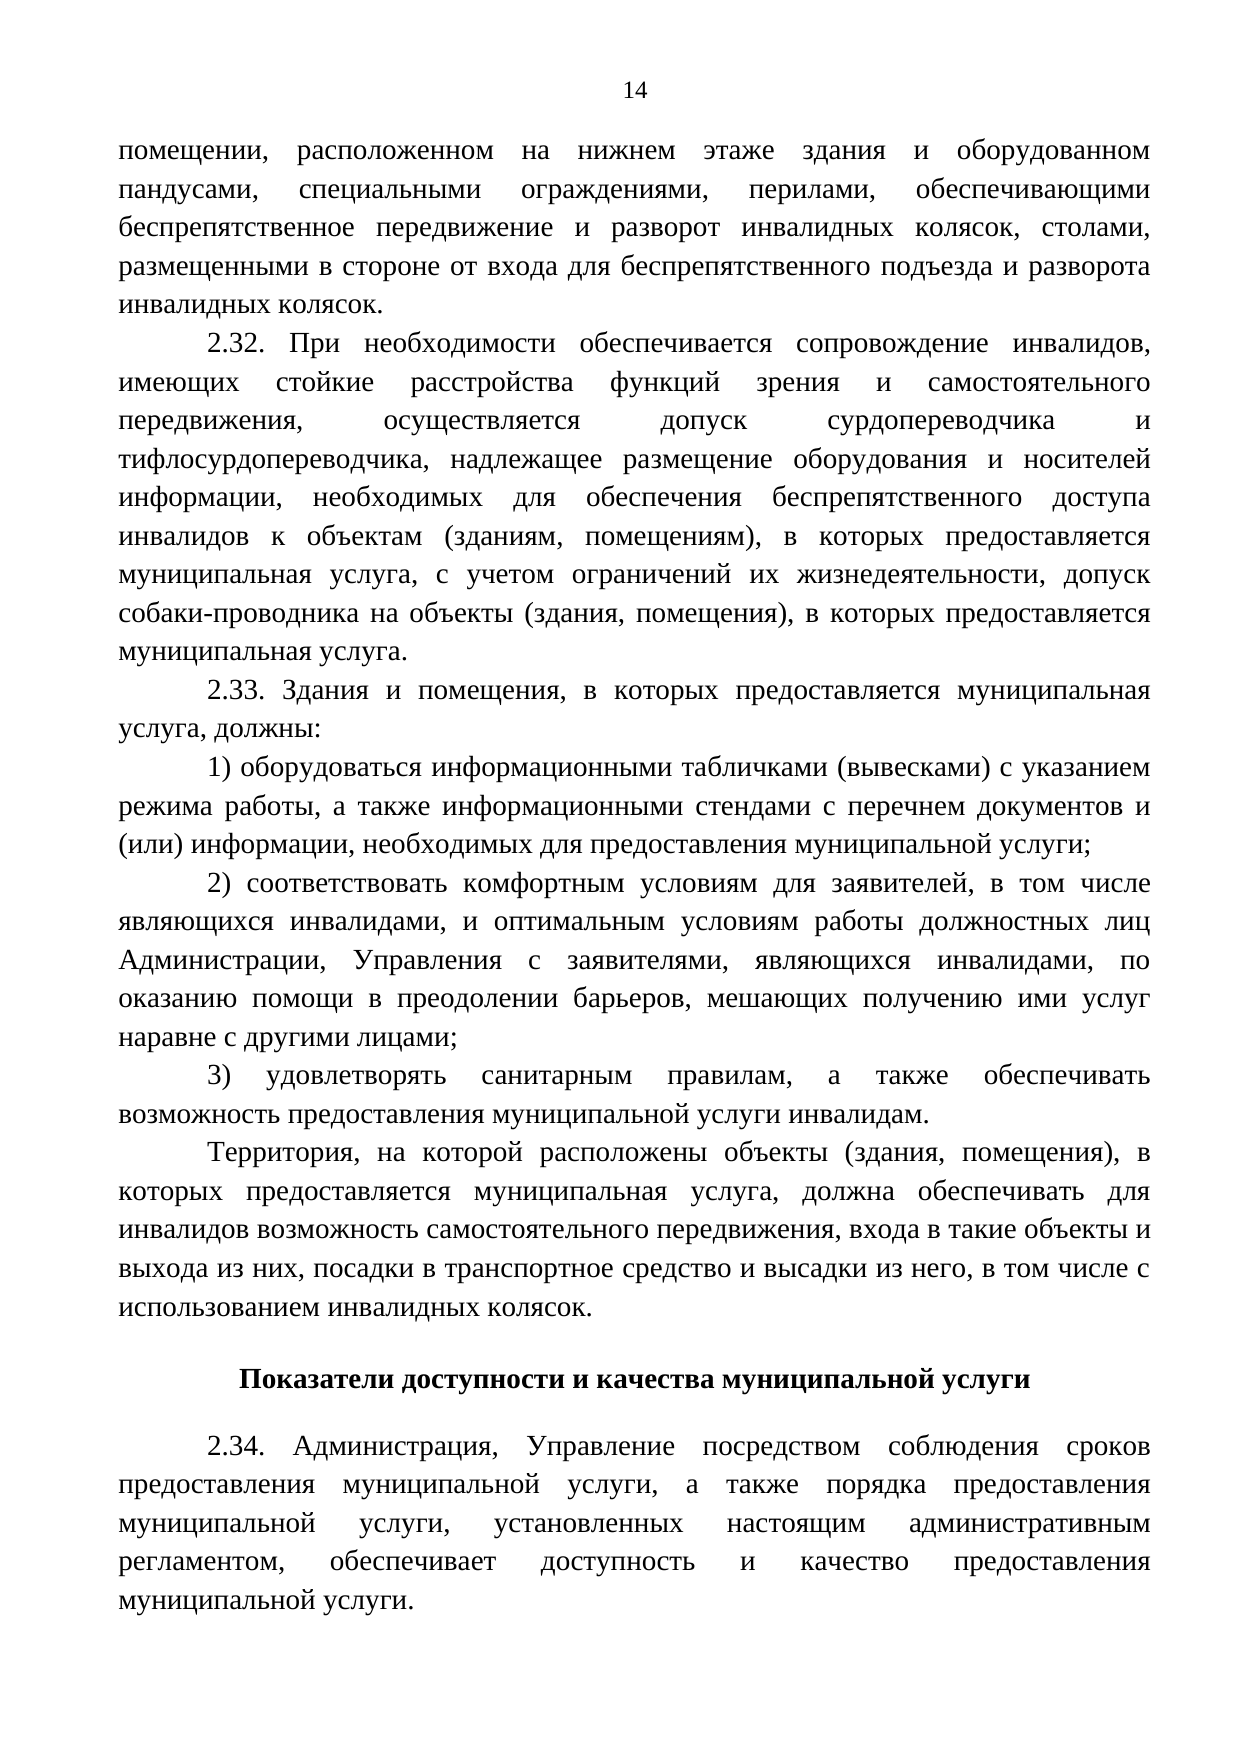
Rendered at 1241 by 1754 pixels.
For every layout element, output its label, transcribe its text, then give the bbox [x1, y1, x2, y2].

text 2) соответствовать комфортным условиям для заявителей, в том числе являющихся инвалидами, и оптимальным условиям работы должностных лиц Администрации, Управления с заявителями, являющихся инвалидами, по оказанию помощи в преодолении барьеров, мешающих получению ими услуг наравне с другими лицами; [118, 865, 1152, 1052]
text Территория, на которой расположены объекты (здания, помещения), в которых предоставляется муниципальная услуга, должна обеспечивать для инвалидов возможность самостоятельного передвижения, входа в такие объекты и выхода из них, посадки в транспортное средство и высадки из него, в том числе с использованием инвалидных колясок. [118, 1134, 1152, 1322]
text 2.34. Администрация, Управление посредством соблюдения сроков предоставления муниципальной услуги, а также порядка предоставления муниципальной услуги, установленных настоящим административным регламентом, обеспечивает доступность и качество предоставления муниципальной услуги. [118, 1428, 1152, 1616]
text 1) оборудоваться информационными табличками (вывесками) с указанием режима работы, а также информационными стендами с перечнем документов и (или) информации, необходимых для предоставления муниципальной услуги; [118, 749, 1152, 860]
text 2.32. При необходимости обеспечивается сопровождение инвалидов, имеющих стойкие расстройства функций зрения и самостоятельного передвижения, осуществляется допуск сурдопереводчика и тифлосурдопереводчика, надлежащее размещение оборудования и носителей информации, необходимых для обеспечения беспрепятственного доступа инвалидов к объектам (зданиям, помещениям), в которых предоставляется муниципальная услуга, с учетом ограничений их жизнедеятельности, допуск собаки-проводника на объекты (здания, помещения), в которых предоставляется муниципальная услуга. [118, 325, 1152, 667]
text 2.33. Здания и помещения, в которых предоставляется муниципальная услуга, должны: [118, 672, 1152, 744]
text 3) удовлетворять санитарным правилам, а также обеспечивать возможность предоставления муниципальной услуги инвалидам. [118, 1057, 1152, 1129]
title Показатели доступности и качества муниципальной услуги [118, 1361, 1152, 1394]
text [118, 132, 1152, 320]
